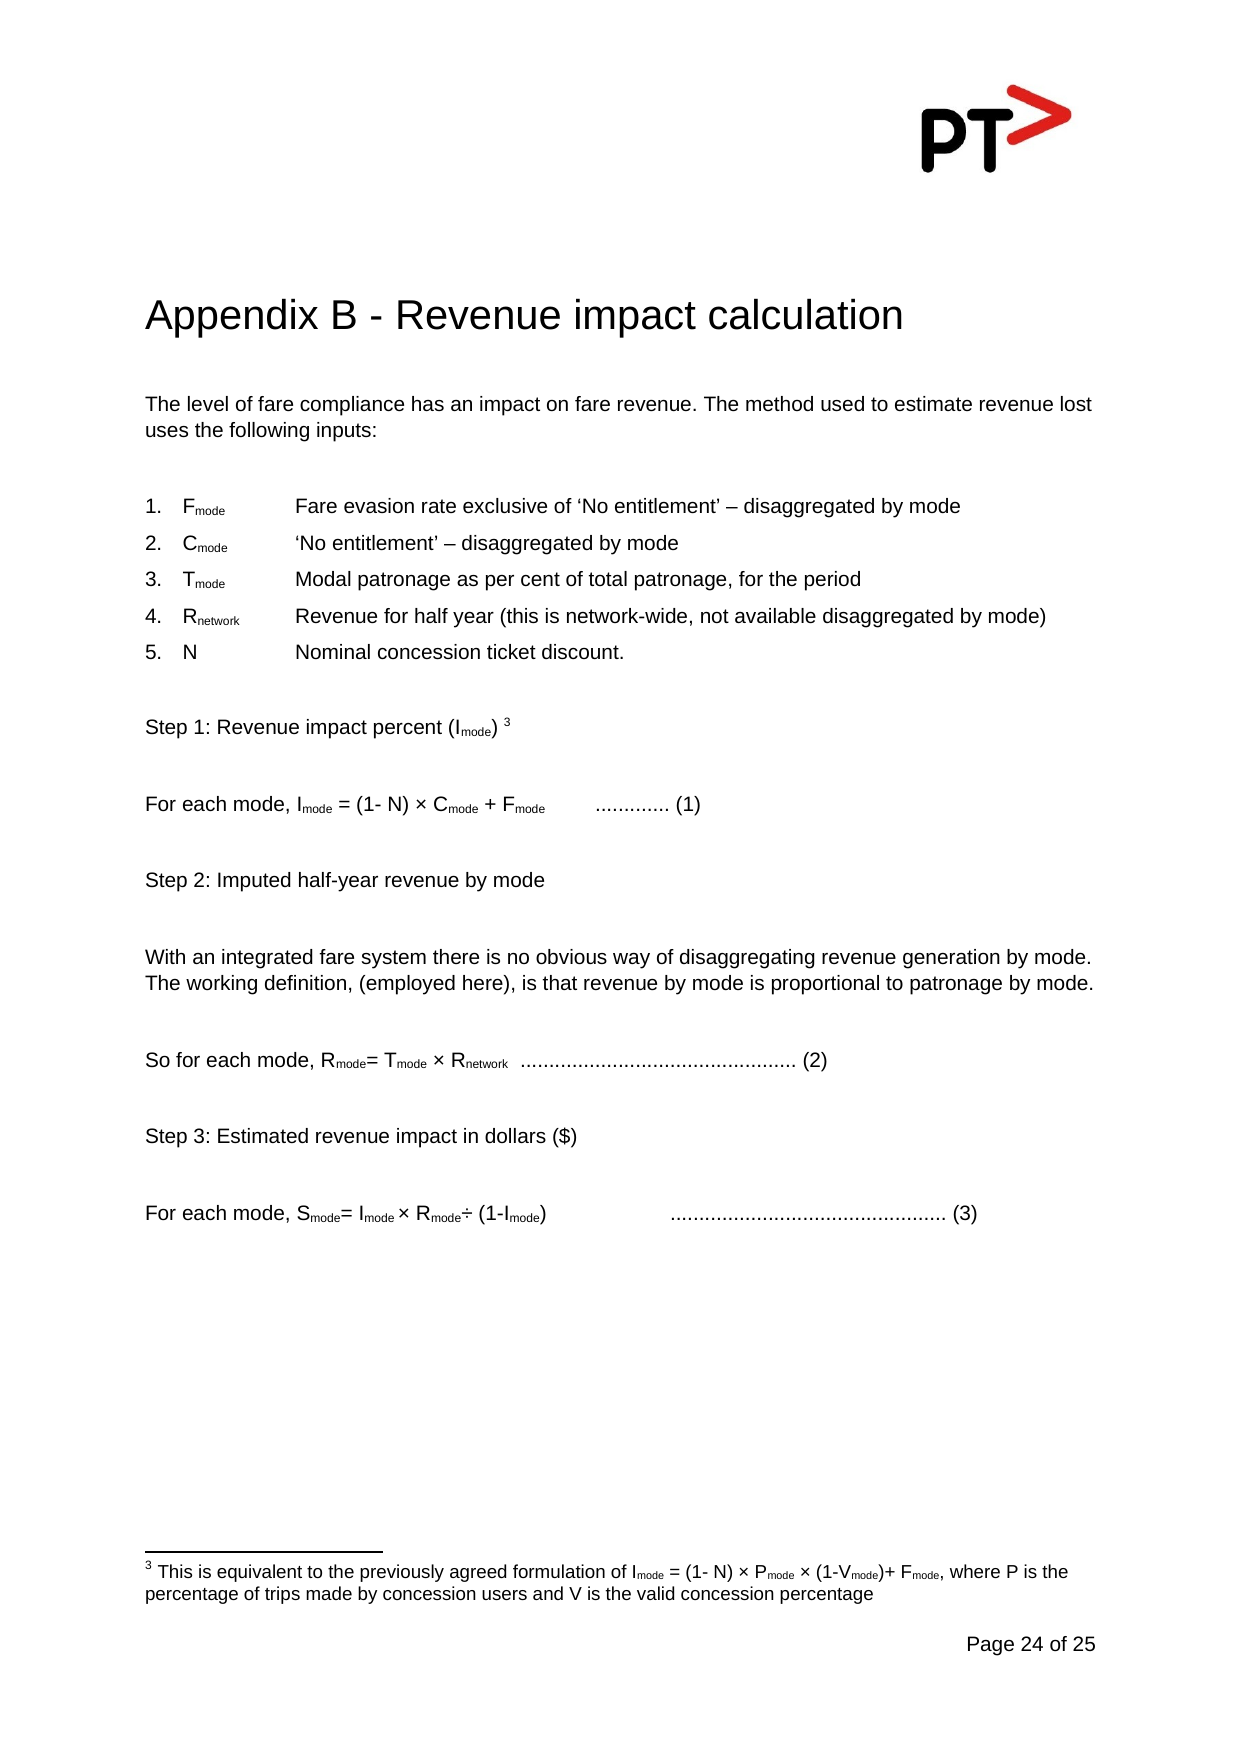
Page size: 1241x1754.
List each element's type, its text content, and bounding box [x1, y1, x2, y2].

list N Nominal concession ticket discount. [145, 640, 1096, 664]
text Step 2: Imputed half-year revenue by mode [145, 868, 1096, 892]
text For each mode, Smode= Imode × Rmode÷ (1-Imode) ................................................ (3) [145, 1201, 1096, 1225]
text Step 3: Estimated revenue impact in dollars ($) [145, 1124, 1096, 1148]
list Cmode ‘No entitlement’ – disaggregated by mode [145, 531, 1096, 555]
picture [913, 73, 1085, 200]
text The level of fare compliance has an impact on fare revenue. The method used to estimate revenue lost uses the following inputs: [145, 392, 1096, 442]
list Rnetwork Revenue for half year (this is network-wide, not available disaggregated by mode) [145, 604, 1096, 628]
text So for each mode, Rmode= Tmode × Rnetwork ................................................ (2) [145, 1047, 1096, 1071]
text With an integrated fare system there is no obvious way of disaggregating revenue generation by mode. The working definition, (employed here), is that revenue by mode is proportional to patronage by mode. [145, 945, 1096, 995]
text Step 1: Revenue impact percent (Imode) [145, 715, 1096, 739]
list Fmode Fare evasion rate exclusive of ‘No entitlement’ – disaggregated by mode [145, 494, 1096, 518]
text For each mode, Imode = (1- N) × Cmode + Fmode ............. (1) [145, 792, 1096, 816]
list Tmode Modal patronage as per cent of total patronage, for the period [145, 567, 1096, 591]
subtitle Appendix B - Revenue impact calculation [145, 290, 1096, 338]
